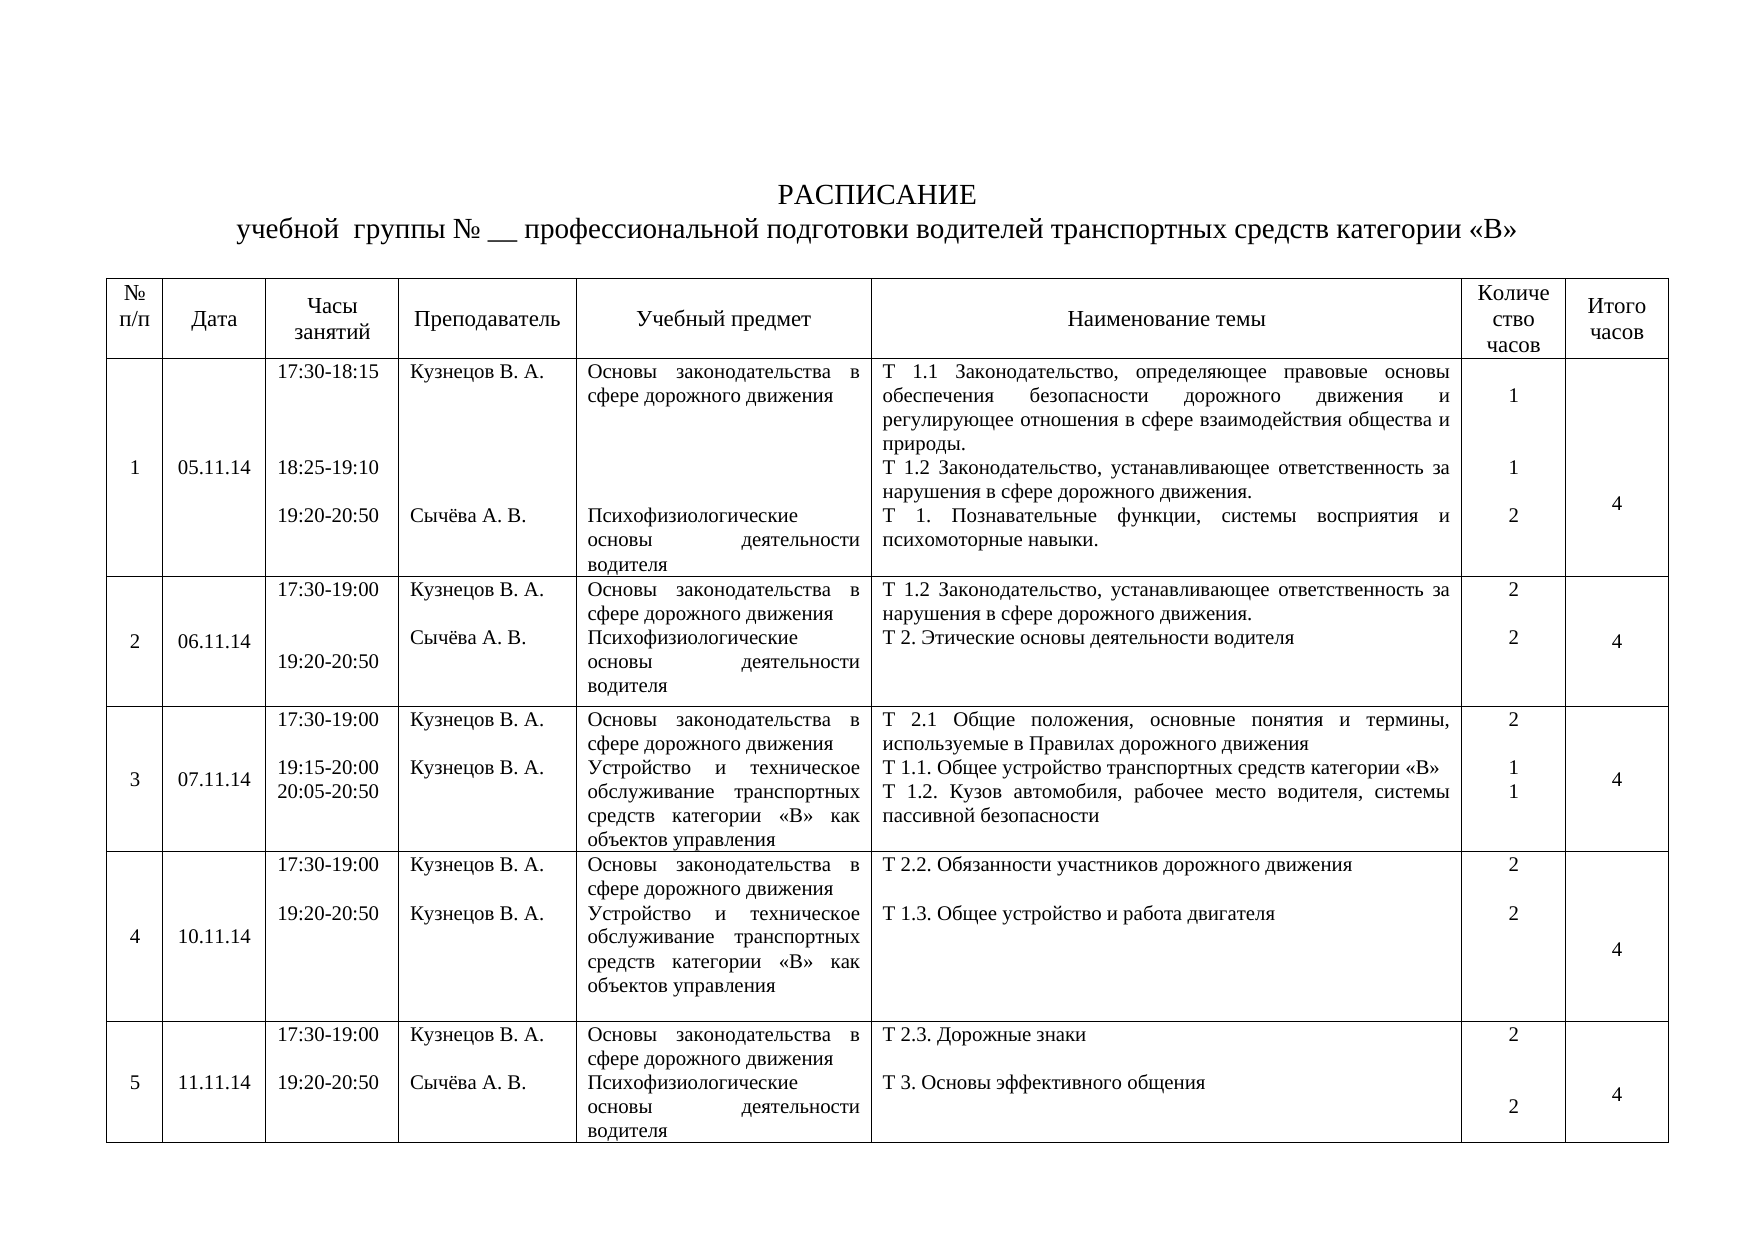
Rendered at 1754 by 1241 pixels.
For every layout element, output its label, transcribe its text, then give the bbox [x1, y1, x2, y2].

table_cell 4 [1566, 577, 1668, 706]
table_cell 17:30-18:15 18:25-19:10 19:20-20:50 [266, 359, 398, 576]
table_cell Основы законодательства в сфере дорожного движения Психофизиологические основы деятельности водителя [577, 359, 871, 576]
table_cell 2 2 [1462, 852, 1565, 1021]
table_cell Т 2.2. Обязанности участников дорожного движения Т 1.3. Общее устройство и работа двигателя [872, 852, 1461, 1021]
table_cell Т 1.2 Законодательство, устанавливающее ответственность за нарушения в сфере дорожного движения. Т 2. Этические основы деятельности водителя [872, 577, 1461, 706]
table_cell Основы законодательства в сфере дорожного движения Устройство и техническое обслуживание транспортных средств категории «В» как объектов управления [577, 707, 871, 851]
table_cell 17:30-19:00 19:20-20:50 [266, 852, 398, 1021]
table_cell 4 [1566, 852, 1668, 1021]
table_cell Основы законодательства в сфере дорожного движения Психофизиологические основы деятельности водителя [577, 1022, 871, 1142]
table_cell 2 2 [1462, 577, 1565, 706]
table_cell Основы законодательства в сфере дорожного движения Психофизиологические основы деятельности водителя [577, 577, 871, 706]
table_cell Т 2.1 Общие положения, основные понятия и термины, используемые в Правилах дорожного движения Т 1.1. Общее устройство транспортных средств категории «В» Т 1.2. Кузов автомобиля, рабочее место водителя, системы пассивной безопасности [872, 707, 1461, 851]
table_cell Кузнецов В. А. Кузнецов В. А. [399, 852, 576, 1021]
text учебной группы № __ профессиональной подготовки водителей транспортных средств категории «В» [118, 211, 1636, 244]
table_header Преподаватель [399, 279, 576, 358]
table_cell 5 [107, 1022, 162, 1142]
table_cell Кузнецов В. А. Кузнецов В. А. [399, 707, 576, 851]
table_header Дата [163, 279, 265, 358]
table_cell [266, 1022, 398, 1142]
table_cell 17:30-19:00 19:20-20:50 [266, 577, 398, 706]
table_cell Кузнецов В. А. Сычёва А. В. [399, 359, 576, 576]
table_cell 4 [107, 852, 162, 1021]
table_cell 1 1 2 [1462, 359, 1565, 576]
table_cell 2 2 [1462, 1022, 1565, 1142]
table_cell 4 [1566, 359, 1668, 576]
table_cell 05.11.14 [163, 359, 265, 576]
table_header № п/п [107, 279, 162, 358]
table_cell 17:30-19:00 19:15-20:00 20:05-20:50 [266, 707, 398, 851]
table_cell Т 2.3. Дорожные знаки Т 3. Основы эффективного общения [872, 1022, 1461, 1142]
table_header Итого часов [1566, 279, 1668, 358]
table_cell Т 1.1 Законодательство, определяющее правовые основы обеспечения безопасности дорожного движения и регулирующее отношения в сфере взаимодействия общества и природы. Т 1.2 Законодательство, устанавливающее ответственность за нарушения в сфере дорожного движения. Т 1. Познавательные функции, системы восприятия и психомоторные навыки. [872, 359, 1461, 576]
table_cell 4 [1566, 707, 1668, 851]
table_cell 07.11.14 [163, 707, 265, 851]
table_cell 2 [107, 577, 162, 706]
table_header Наименование темы [872, 279, 1461, 358]
table_cell 3 [107, 707, 162, 851]
table_cell Кузнецов В. А. Сычёва А. В. [399, 1022, 576, 1142]
table_cell Кузнецов В. А. Сычёва А. В. [399, 577, 576, 706]
table_header Часы занятий [266, 279, 398, 358]
table_cell 10.11.14 [163, 852, 265, 1021]
table_header Количество часов [1462, 279, 1565, 358]
table_cell 11.11.14 [163, 1022, 265, 1142]
table_cell 4 [1566, 1022, 1668, 1142]
table_cell 2 1 1 [1462, 707, 1565, 851]
table_cell 06.11.14 [163, 577, 265, 706]
table_cell Основы законодательства в сфере дорожного движения Устройство и техническое обслуживание транспортных средств категории «В» как объектов управления [577, 852, 871, 1021]
text РАСПИСАНИЕ [118, 177, 1636, 211]
table_cell 1 [107, 359, 162, 576]
table_header Учебный предмет [577, 279, 871, 358]
